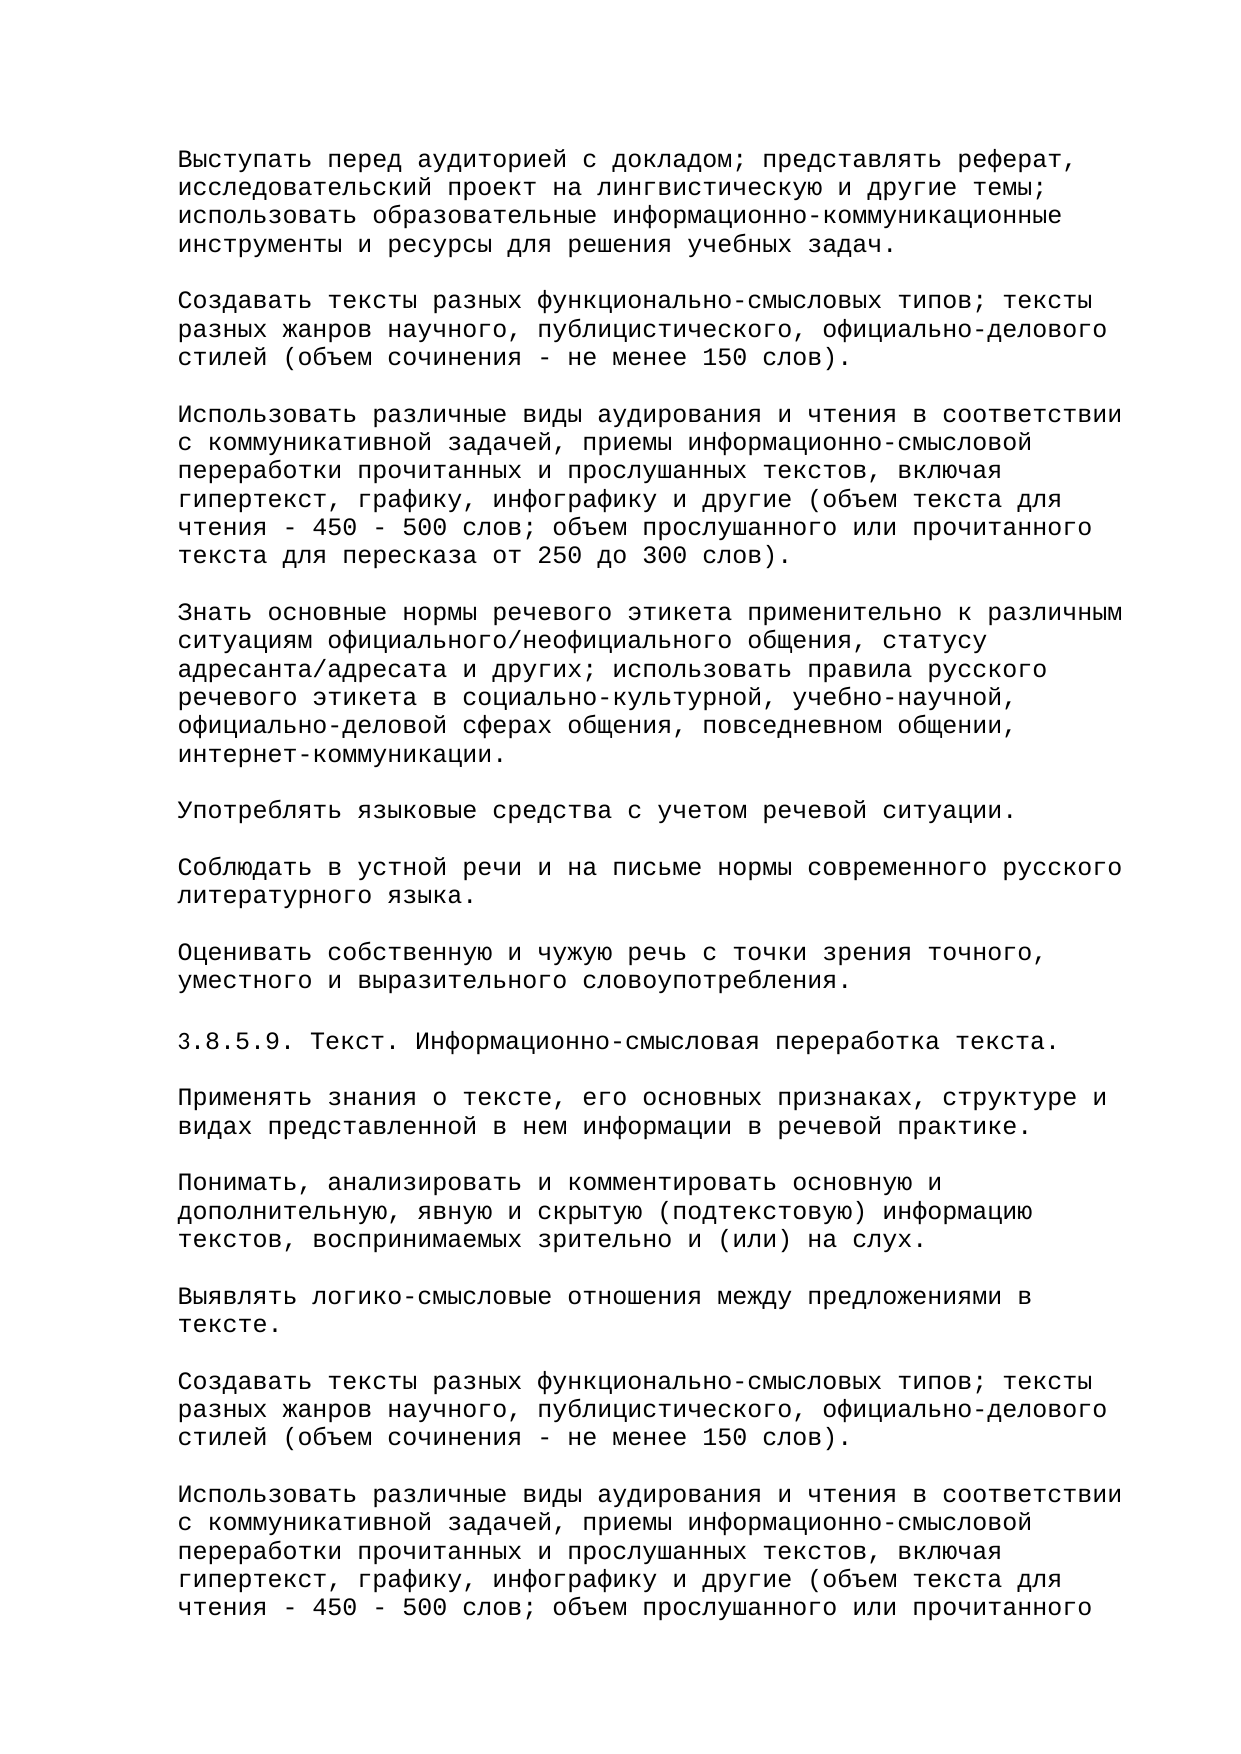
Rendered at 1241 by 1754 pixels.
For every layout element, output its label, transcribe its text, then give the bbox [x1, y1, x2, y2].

text 3.8.5.9. Текст. Информационно-смысловая переработка текста. [177, 996, 1152, 1057]
text Употреблять языковые средства с учетом речевой ситуации. [177, 770, 1152, 826]
text Соблюдать в устной речи и на письме нормы современного русского литературного языка. [177, 826, 1152, 911]
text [177, 1453, 1152, 1623]
text Знать основные нормы речевого этикета применительно к различным ситуациям официального/неофициального общения, статусу адресанта/адресата и других; использовать правила русского речевого этикета в социально-культурной, учебно-научной, официально-деловой сферах общения, повседневном общении, интернет-коммуникации. [177, 571, 1152, 770]
text Создавать тексты разных функционально-смысловых типов; тексты разных жанров научного, публицистического, официально-делового стилей (объем сочинения - не менее 150 слов). [177, 1340, 1152, 1453]
text Создавать тексты разных функционально-смысловых типов; тексты разных жанров научного, публицистического, официально-делового стилей (объем сочинения - не менее 150 слов). [177, 260, 1152, 373]
text Применять знания о тексте, его основных признаках, структуре и видах представленной в нем информации в речевой практике. [177, 1057, 1152, 1142]
text Оценивать собственную и чужую речь с точки зрения точного, уместного и выразительного словоупотребления. [177, 911, 1152, 996]
text Выступать перед аудиторией с докладом; представлять реферат, исследовательский проект на лингвистическую и другие темы; использовать образовательные информационно-коммуникационные инструменты и ресурсы для решения учебных задач. [177, 118, 1152, 260]
text Выявлять логико-смысловые отношения между предложениями в тексте. [177, 1255, 1152, 1340]
text Понимать, анализировать и комментировать основную и дополнительную, явную и скрытую (подтекстовую) информацию текстов, воспринимаемых зрительно и (или) на слух. [177, 1142, 1152, 1255]
